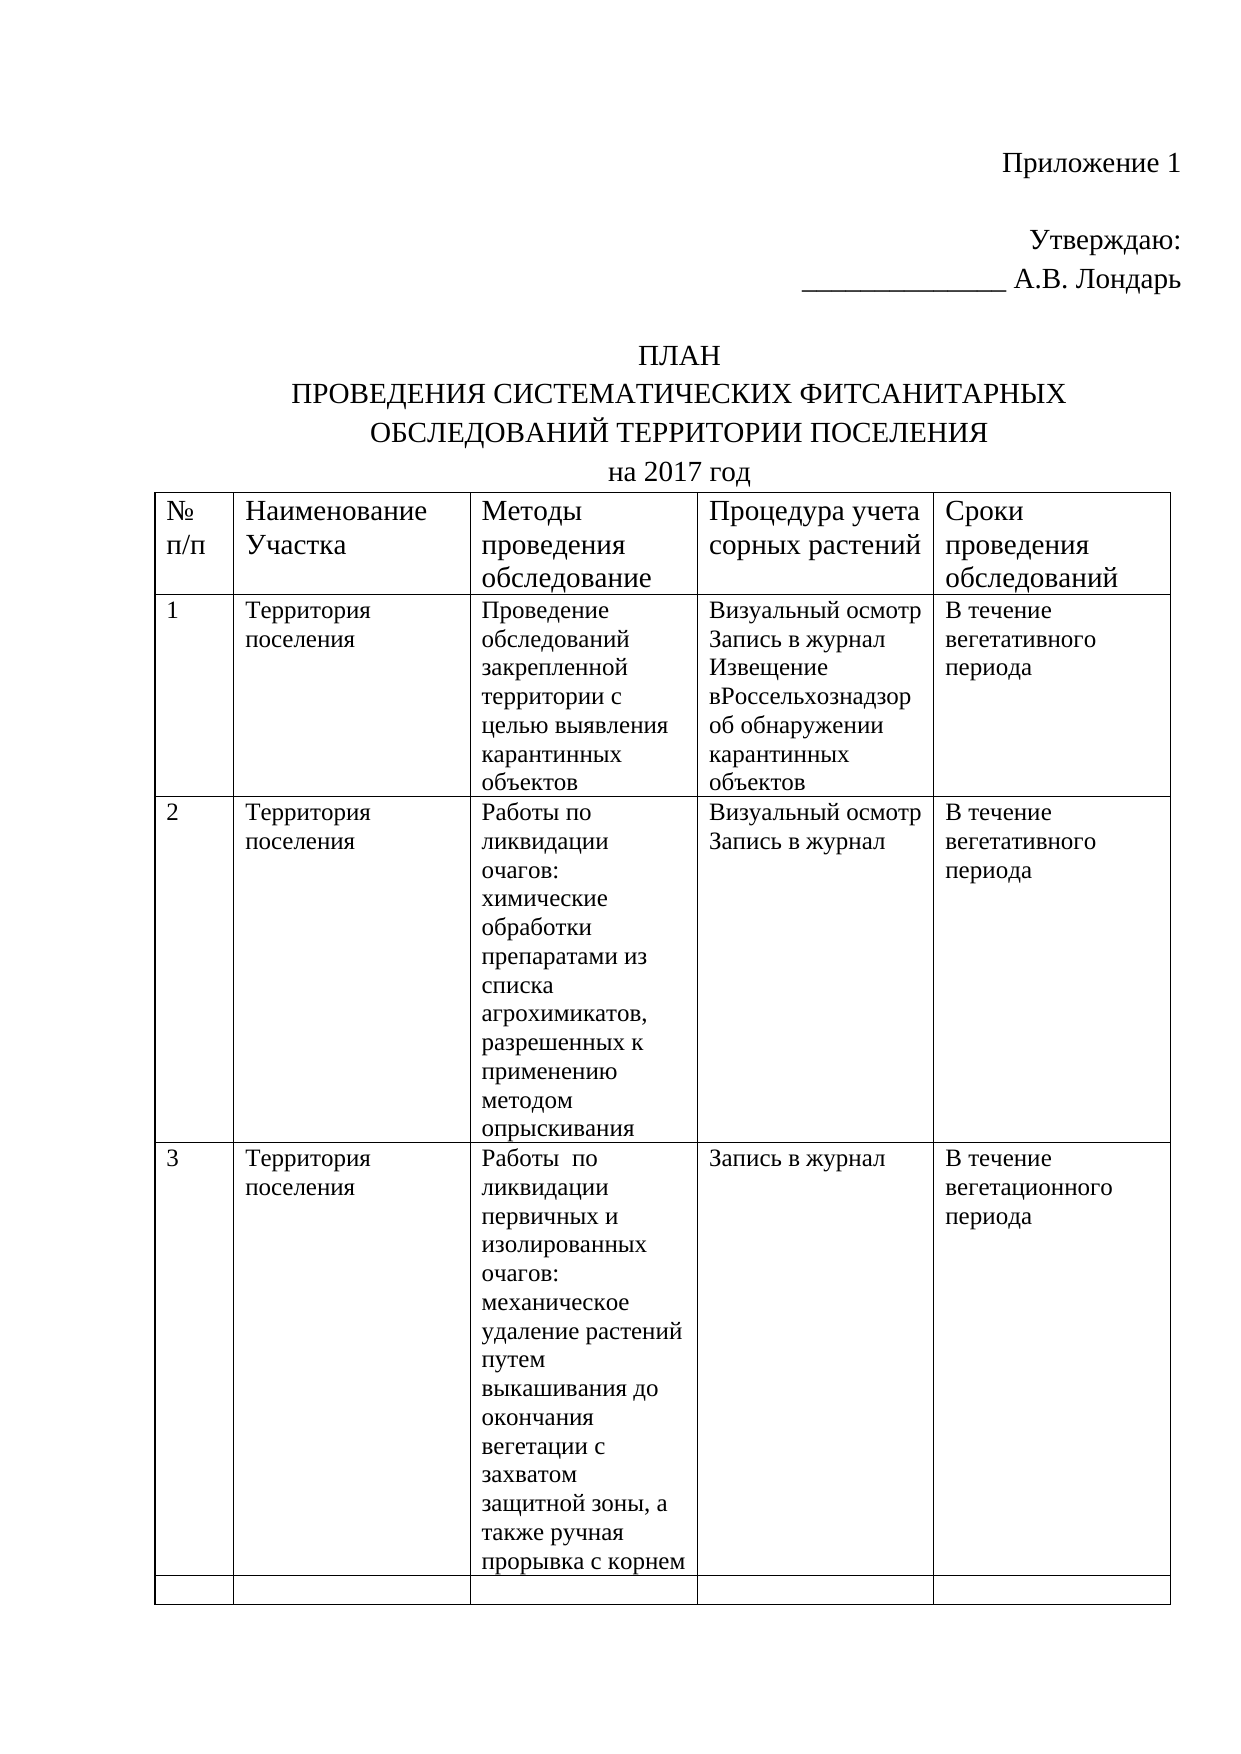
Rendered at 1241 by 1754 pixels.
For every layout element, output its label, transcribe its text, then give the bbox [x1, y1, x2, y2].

table_cell 1 [156, 595, 233, 796]
table_header Процедура учета сорных растений [698, 493, 933, 594]
table_cell Работы по ликвидации очагов: химические обработки препаратами из списка агрохимикатов, разрешенных к применению методом опрыскивания [471, 797, 697, 1142]
table_cell В течение вегетационного периода [934, 1143, 1170, 1574]
table_cell [934, 1576, 1170, 1604]
table_cell Территория поселения [234, 1143, 470, 1574]
table_header Наименование Участка [234, 493, 470, 594]
text ПРОВЕДЕНИЯ СИСТЕМАТИЧЕСКИХ ФИТСАНИТАРНЫХ ОБСЛЕДОВАНИЙ ТЕРРИТОРИИ ПОСЕЛЕНИЯ [177, 377, 1181, 449]
table_cell В течение вегетативного периода [934, 595, 1170, 796]
text на 2017 год [177, 454, 1181, 487]
table_cell [156, 1576, 233, 1604]
table_cell В течение вегетативного периода [934, 797, 1170, 1142]
table_cell Визуальный осмотр Запись в журнал Извещение вРоссельхознадзор об обнаружении карантинных объектов [698, 595, 933, 796]
table_cell Территория поселения [234, 797, 470, 1142]
text ПЛАН [177, 338, 1181, 372]
table_header Методы проведения обследование [471, 493, 697, 594]
text ______________ А.В. Лондарь [177, 261, 1181, 294]
text Утверждаю: [177, 222, 1181, 256]
table_cell [698, 1576, 933, 1604]
table_cell Территория поселения [234, 595, 470, 796]
table_cell Запись в журнал [698, 1143, 933, 1574]
table_cell Проведение обследований закрепленной территории с целью выявления карантинных объектов [471, 595, 697, 796]
table_cell 3 [156, 1143, 233, 1574]
table_header № п/п [156, 493, 233, 594]
table_header Сроки проведения обследований [934, 493, 1170, 594]
table_cell [234, 1576, 470, 1604]
table_cell Визуальный осмотр Запись в журнал [698, 797, 933, 1142]
table_cell Работы по ликвидации первичных и изолированных очагов: механическое удаление растений путем выкашивания до окончания вегетации с захватом защитной зоны, а также ручная прорывка с корнем [471, 1143, 697, 1574]
table_cell 2 [156, 797, 233, 1142]
text Приложение 1 [177, 145, 1181, 179]
table_cell [471, 1576, 697, 1604]
